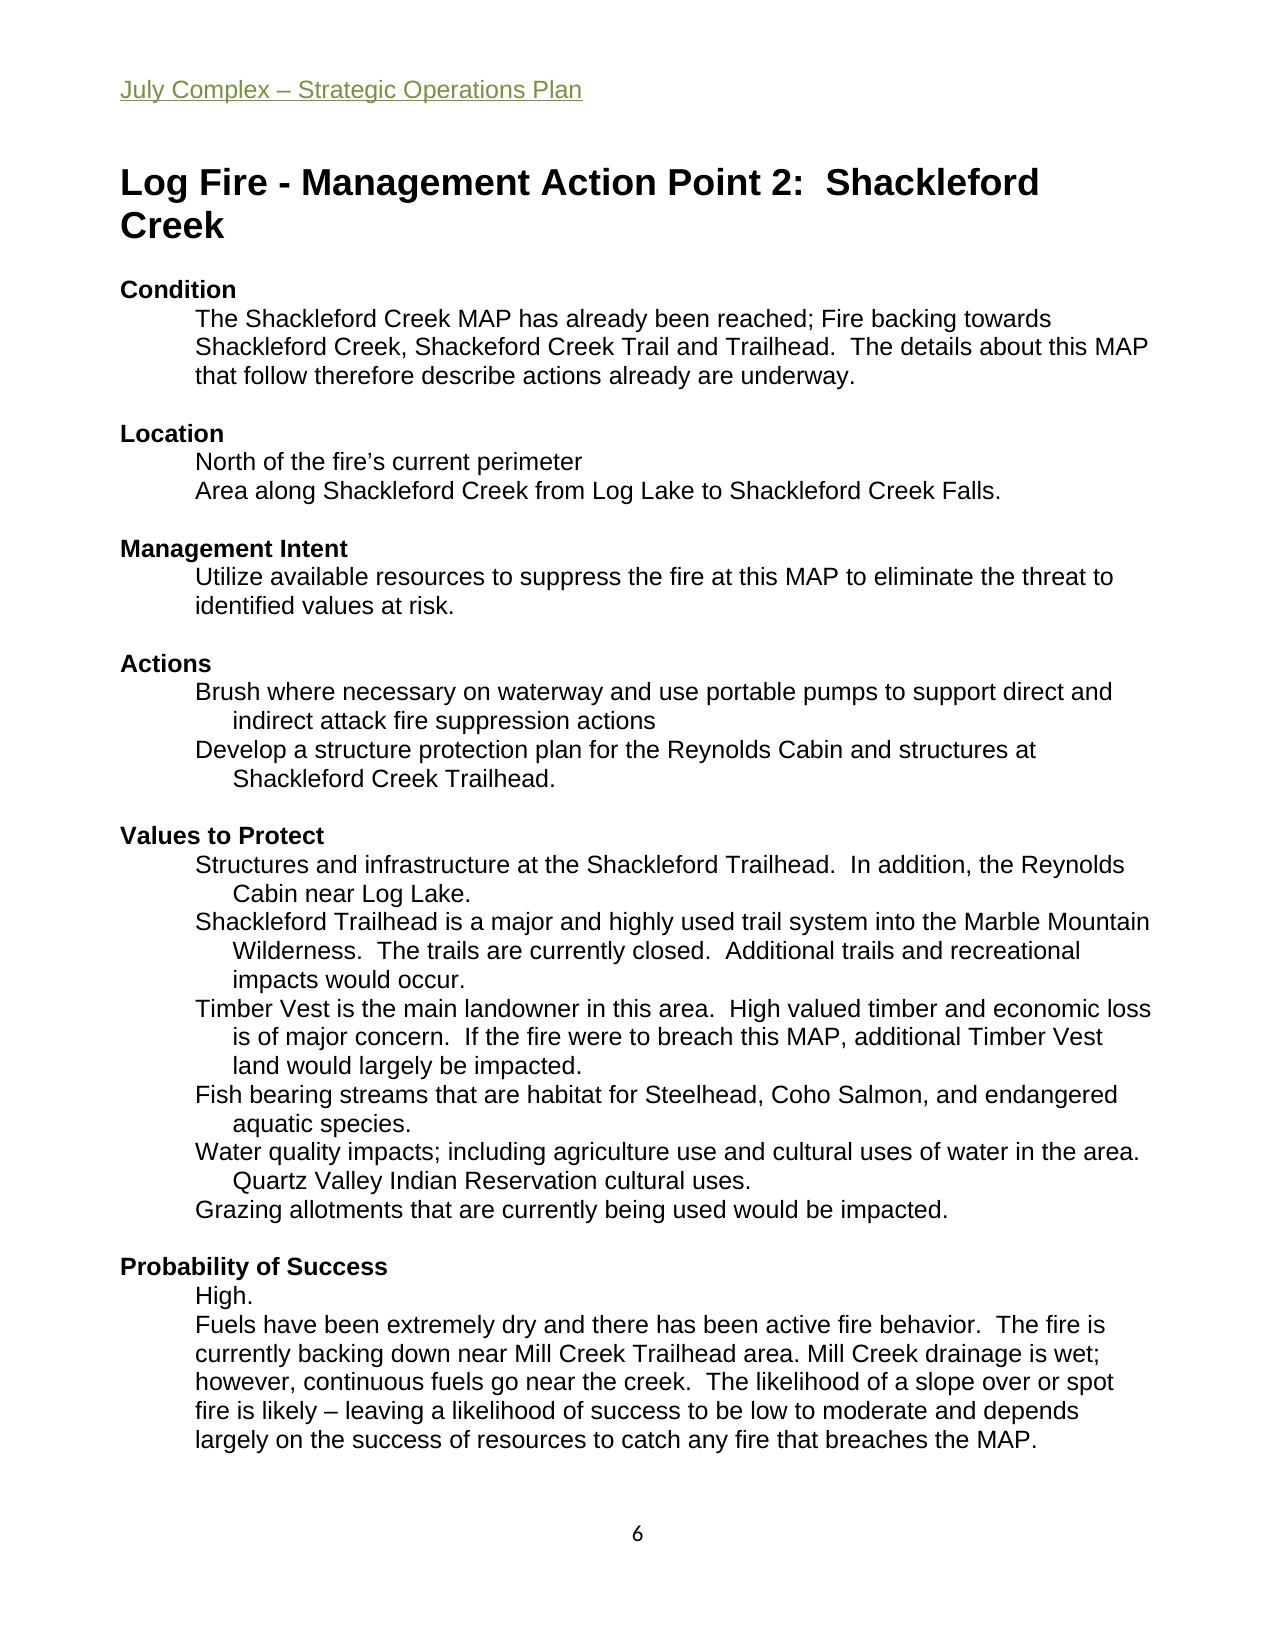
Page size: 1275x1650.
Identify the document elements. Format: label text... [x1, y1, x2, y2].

text Structures and infrastructure at the Shackleford Trailhead. In addition, the Reynolds Cabin near Log Lake. [195, 850, 1155, 907]
text Grazing allotments that are currently being used would be impacted. [195, 1195, 1155, 1223]
title Log Fire - Management Action Point 2: Shackleford Creek [120, 160, 1155, 246]
text High. [195, 1281, 1155, 1310]
text Area along Shackleford Creek from Log Lake to Shackleford Creek Falls. [195, 476, 1155, 505]
text Utilize available resources to suppress the fire at this MAP to eliminate the threat to identified values at risk. [195, 562, 1155, 620]
text Values to Protect [120, 821, 1155, 850]
text Actions [120, 648, 1155, 677]
text Timber Vest is the main landowner in this area. High valued timber and economic loss is of major concern. If the fire were to breach this MAP, additional Timber Vest land would largely be impacted. [195, 993, 1155, 1080]
text Fuels have been extremely dry and there has been active fire behavior. The fire is currently backing down near Mill Creek Trailhead area. Mill Creek drainage is wet; however, continuous fuels go near the creek. The likelihood of a slope over or spot fire is likely – leaving a likelihood of success to be low to moderate and depends largely on the success of resources to catch any fire that breaches the MAP. [195, 1310, 1155, 1453]
text Water quality impacts; including agriculture use and cultural uses of water in the area. Quartz Valley Indian Reservation cultural uses. [195, 1137, 1155, 1195]
text Management Intent [120, 533, 1155, 562]
text The Shackleford Creek MAP has already been reached; Fire backing towards Shackleford Creek, Shackeford Creek Trail and Trailhead. The details about this MAP that follow therefore describe actions already are underway. [195, 303, 1155, 390]
text Develop a structure protection plan for the Reynolds Cabin and structures at Shackleford Creek Trailhead. [195, 735, 1155, 792]
text Fish bearing streams that are habitat for Steelhead, Coho Salmon, and endangered aquatic species. [195, 1080, 1155, 1137]
text Brush where necessary on waterway and use portable pumps to support direct and indirect attack fire suppression actions [195, 677, 1155, 735]
text Shackleford Trailhead is a major and highly used trail system into the Marble Mountain Wilderness. The trails are currently closed. Additional trails and recreational impacts would occur. [195, 907, 1155, 993]
text Probability of Success [120, 1252, 1155, 1281]
text Location [120, 418, 1155, 447]
text Condition [120, 275, 1155, 303]
text North of the fire’s current perimeter [195, 447, 1155, 476]
